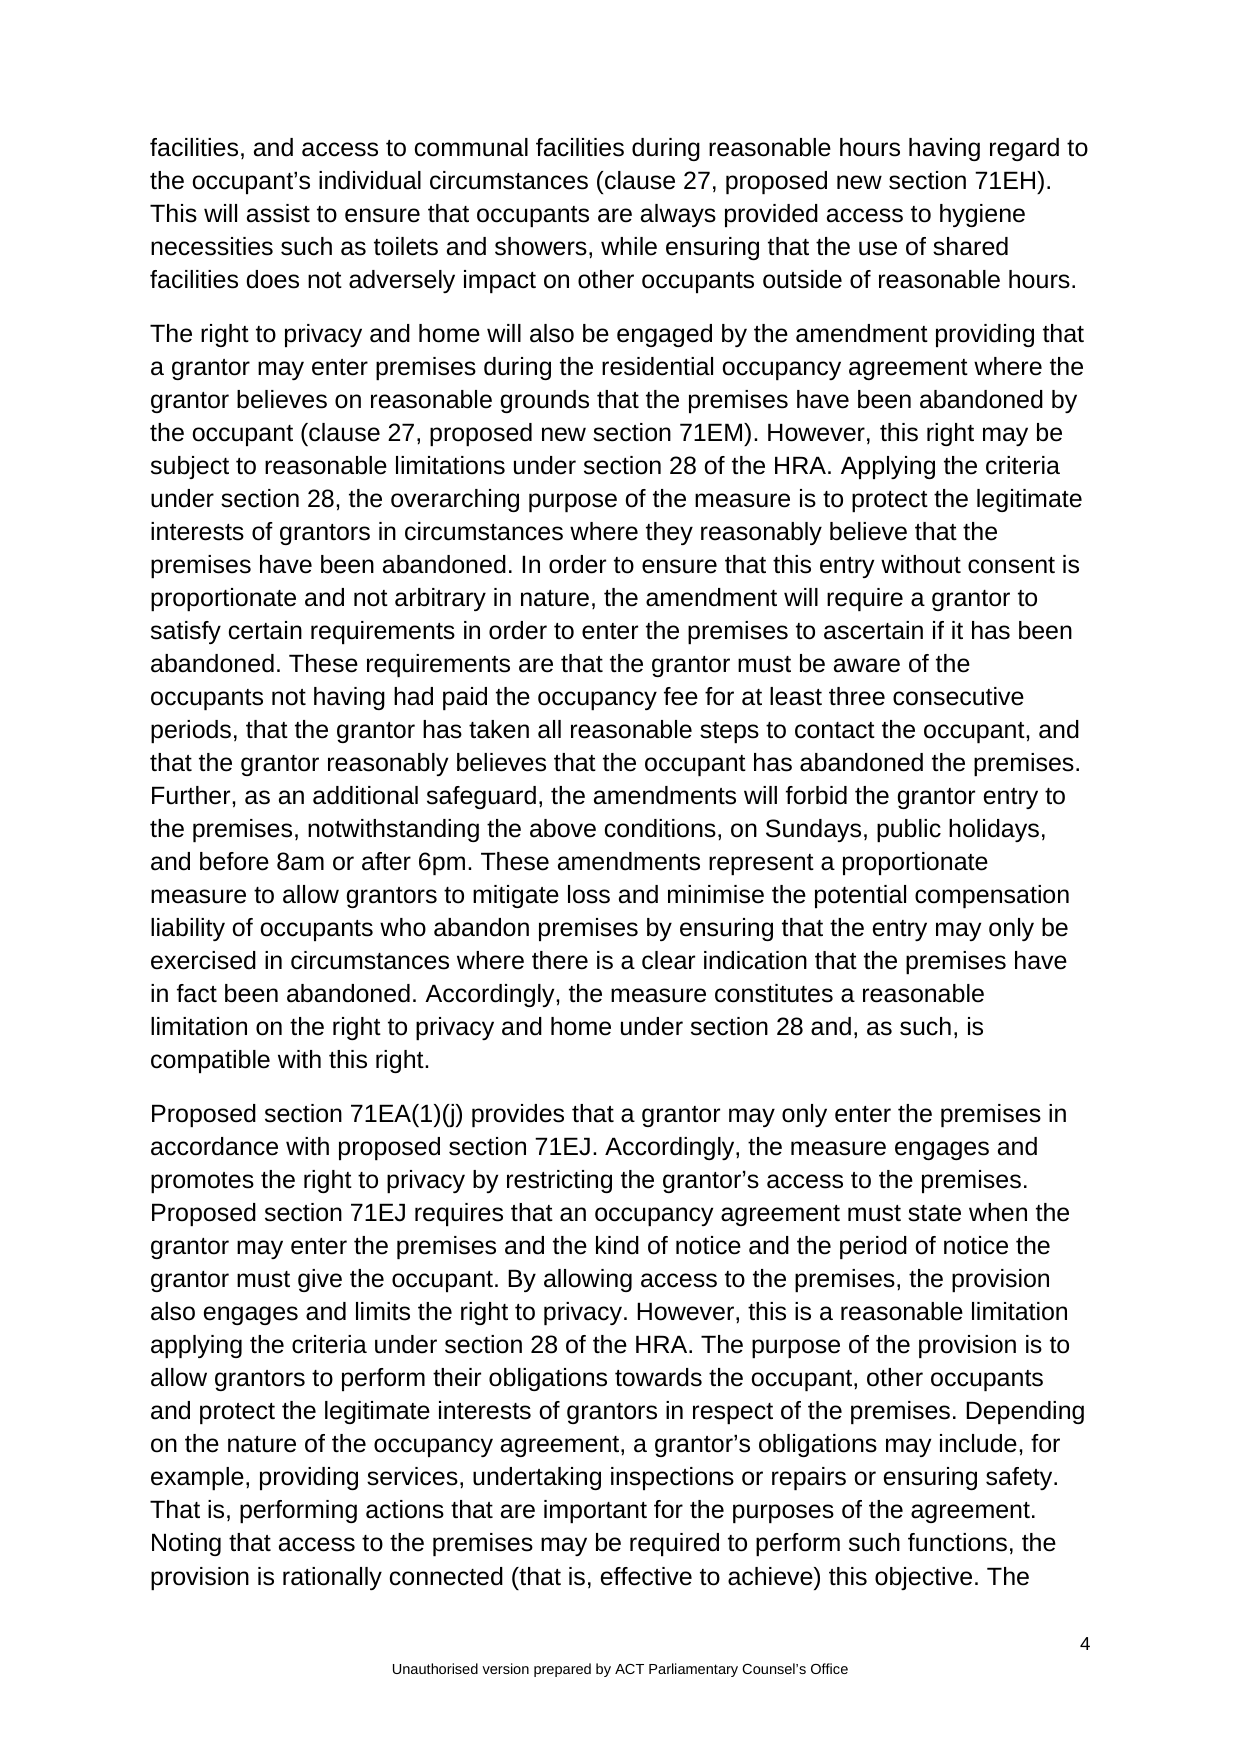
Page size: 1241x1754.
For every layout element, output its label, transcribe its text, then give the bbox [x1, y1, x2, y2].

text The right to privacy and home will also be engaged by the amendment providing that a grantor may enter premises during the residential occupancy agreement where the grantor believes on reasonable grounds that the premises have been abandoned by the occupant (clause 27, proposed new section 71EM). However, this right may be subject to reasonable limitations under section 28 of the HRA. Applying the criteria under section 28, the overarching purpose of the measure is to protect the legitimate interests of grantors in circumstances where they reasonably believe that the premises have been abandoned. In order to ensure that this entry without consent is proportionate and not arbitrary in nature, the amendment will require a grantor to satisfy certain requirements in order to enter the premises to ascertain if it has been abandoned. These requirements are that the grantor must be aware of the occupants not having had paid the occupancy fee for at least three consecutive periods, that the grantor has taken all reasonable steps to contact the occupant, and that the grantor reasonably believes that the occupant has abandoned the premises. Further, as an additional safeguard, the amendments will forbid the grantor entry to the premises, notwithstanding the above conditions, on Sundays, public holidays, and before 8am or after 6pm. These amendments represent a proportionate measure to allow grantors to mitigate loss and minimise the potential compensation liability of occupants who abandon premises by ensuring that the entry may only be exercised in circumstances where there is a clear indication that the premises have in fact been abandoned. Accordingly, the measure constitutes a reasonable limitation on the right to privacy and home under section 28 and, as such, is compatible with this right. [150, 319, 1090, 1074]
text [150, 1099, 1090, 1590]
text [150, 133, 1090, 294]
